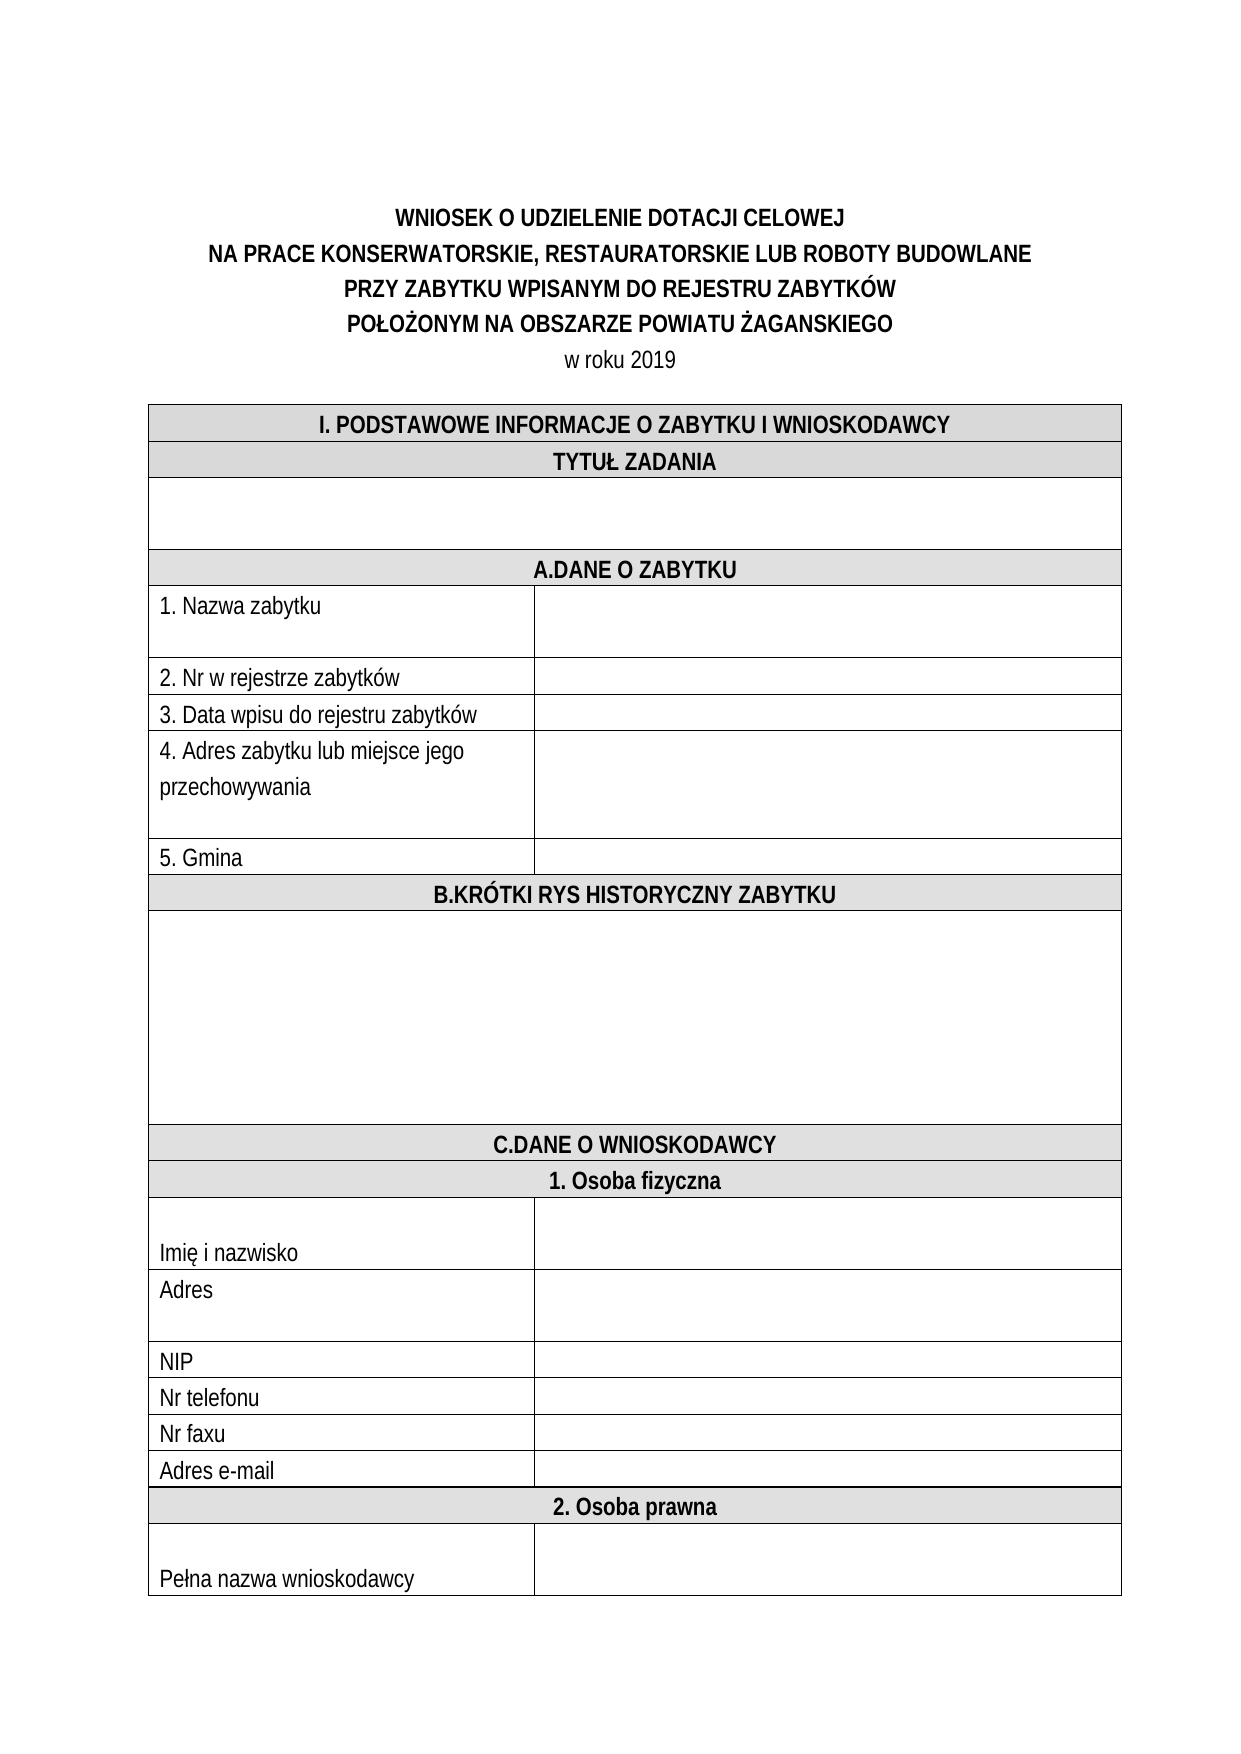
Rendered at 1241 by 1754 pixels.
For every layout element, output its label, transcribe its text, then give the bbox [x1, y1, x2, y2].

table_cell 4. Adres zabytku lub miejsce jego przechowywania [149, 731, 534, 837]
text WNIOSEK O UDZIELENIE DOTACJI CELOWEJ [148, 198, 1093, 234]
table_cell [535, 1378, 1121, 1413]
text POŁOŻONYM NA OBSZARZE POWIATU ŻAGANSKIEGO [148, 304, 1093, 340]
table_cell 5. Gmina [149, 839, 534, 874]
table_cell [535, 586, 1121, 657]
table_cell [535, 695, 1121, 730]
table_cell Adres [149, 1270, 534, 1341]
table_cell 1. Osoba fizyczna [149, 1161, 1121, 1197]
table_cell 2. Nr w rejestrze zabytków [149, 658, 534, 694]
table_header I. PODSTAWOWE INFORMACJE O ZABYTKU I WNIOSKODAWCY [149, 405, 1121, 441]
table_cell [149, 478, 1121, 549]
table_cell NIP [149, 1342, 534, 1377]
table_cell Nr faxu [149, 1415, 534, 1450]
table_cell [535, 1270, 1121, 1341]
text PRZY ZABYTKU WPISANYM DO REJESTRU ZABYTKÓW [148, 269, 1093, 304]
text w roku 2019 [148, 340, 1093, 375]
table_cell 1. Nazwa zabytku [149, 586, 534, 657]
table_cell A.DANE O ZABYTKU [149, 550, 1121, 585]
table_cell [535, 1415, 1121, 1450]
table_cell [149, 911, 1121, 1124]
table_cell [535, 658, 1121, 694]
table_cell C.DANE O WNIOSKODAWCY [149, 1125, 1121, 1160]
table_cell TYTUŁ ZADANIA [149, 442, 1121, 477]
table_cell Pełna nazwa wnioskodawcy [149, 1524, 534, 1595]
table_cell 2. Osoba prawna [149, 1488, 1121, 1523]
table_cell [535, 1451, 1121, 1486]
table_cell B.KRÓTKI RYS HISTORYCZNY ZABYTKU [149, 875, 1121, 910]
table_cell 3. Data wpisu do rejestru zabytków [149, 695, 534, 730]
text NA PRACE KONSERWATORSKIE, RESTAURATORSKIE LUB ROBOTY BUDOWLANE [148, 234, 1093, 269]
table_cell [535, 1342, 1121, 1377]
table_cell Nr telefonu [149, 1378, 534, 1413]
table_cell Imię i nazwisko [149, 1198, 534, 1269]
table_cell [535, 839, 1121, 874]
table_cell Adres e-mail [149, 1451, 534, 1486]
table_cell [535, 731, 1121, 837]
table_cell [535, 1198, 1121, 1269]
table_cell [535, 1524, 1121, 1595]
